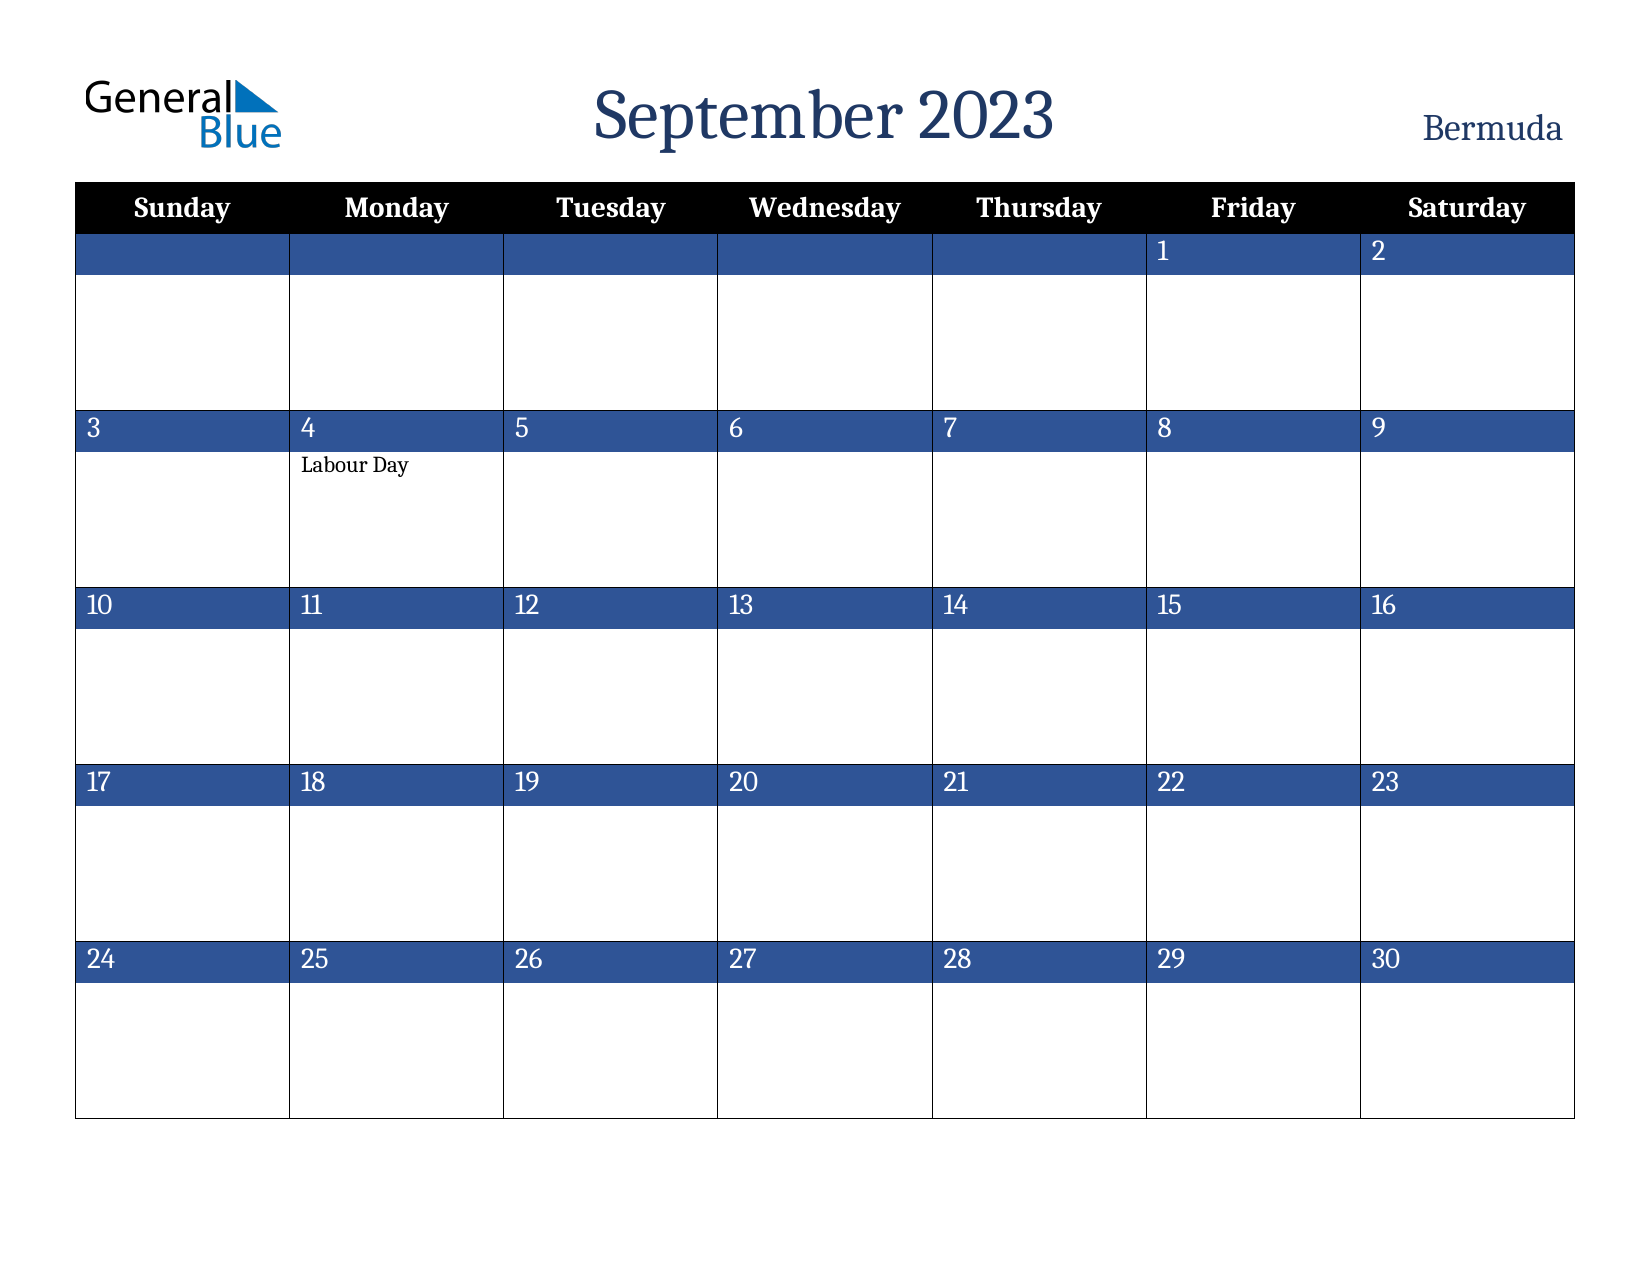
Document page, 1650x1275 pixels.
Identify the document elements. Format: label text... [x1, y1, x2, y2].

table_cell 17 [76, 765, 289, 806]
table_cell [718, 983, 932, 1118]
table_cell [718, 234, 932, 275]
table_cell [1361, 806, 1574, 941]
table_cell [290, 234, 503, 275]
table_cell [76, 983, 289, 1118]
table_cell 11 [290, 588, 503, 629]
table_cell 10 [76, 588, 289, 629]
table_cell [76, 452, 289, 587]
table_cell [76, 629, 289, 764]
table_cell 1 [1147, 234, 1360, 275]
table_header September 2023 [504, 75, 1146, 182]
table_cell [1147, 452, 1360, 587]
table_cell 4 [290, 411, 503, 452]
table_cell [718, 629, 932, 764]
table_cell 6 [718, 411, 932, 452]
table_cell 21 [933, 765, 1146, 806]
table_cell 22 [1147, 765, 1360, 806]
table_cell 27 [718, 942, 932, 983]
table_cell 3 [76, 411, 289, 452]
table_cell [76, 806, 289, 941]
table_cell Thursday [933, 183, 1146, 233]
table_cell 16 [1361, 588, 1574, 629]
picture [86, 80, 281, 148]
table_cell [290, 629, 503, 764]
table_cell [933, 629, 1146, 764]
table_cell [718, 452, 932, 587]
table_cell 20 [718, 765, 932, 806]
table_cell 28 [933, 942, 1146, 983]
table_cell 2 [1361, 234, 1574, 275]
table_cell Tuesday [504, 183, 717, 233]
table_cell 15 [1147, 588, 1360, 629]
table_cell [290, 983, 503, 1118]
table_cell [1361, 629, 1574, 764]
table_header Bermuda [1146, 75, 1574, 182]
table_cell 12 [504, 588, 717, 629]
table_cell [1147, 806, 1360, 941]
table_cell 9 [1361, 411, 1574, 452]
table_cell [290, 275, 503, 410]
table_cell 23 [1361, 765, 1574, 806]
table_cell [718, 275, 932, 410]
table_cell [504, 275, 717, 410]
table_cell [933, 234, 1146, 275]
table_cell 14 [933, 588, 1146, 629]
table_header [76, 75, 503, 182]
table_cell Sunday [76, 183, 289, 233]
table_cell [1361, 275, 1574, 410]
table_cell 5 [504, 411, 717, 452]
table_cell Saturday [1361, 183, 1574, 233]
table_cell 19 [504, 765, 717, 806]
table_cell [1147, 629, 1360, 764]
table_cell [933, 452, 1146, 587]
table_cell 7 [933, 411, 1146, 452]
table_cell 29 [1147, 942, 1360, 983]
table_cell [933, 983, 1146, 1118]
table_cell Monday [290, 183, 503, 233]
table_cell 8 [1147, 411, 1360, 452]
table_cell [933, 275, 1146, 410]
table_cell Friday [1147, 183, 1360, 233]
table_cell [76, 275, 289, 410]
table_cell Labour Day [290, 452, 503, 587]
table_cell [504, 234, 717, 275]
table_cell [718, 806, 932, 941]
table_cell [504, 629, 717, 764]
table_cell [1361, 452, 1574, 587]
table_cell [504, 452, 717, 587]
table_cell Wednesday [718, 183, 932, 233]
table_cell 18 [290, 765, 503, 806]
table_cell 30 [1361, 942, 1574, 983]
table_cell [504, 983, 717, 1118]
table_cell [933, 806, 1146, 941]
table_cell [76, 234, 289, 275]
table_cell 13 [718, 588, 932, 629]
table_cell 26 [504, 942, 717, 983]
table_cell [1147, 275, 1360, 410]
table_cell 25 [290, 942, 503, 983]
table_cell [504, 806, 717, 941]
table_cell [1147, 983, 1360, 1118]
table_cell [290, 806, 503, 941]
table_cell 24 [76, 942, 289, 983]
table_cell [1361, 983, 1574, 1118]
